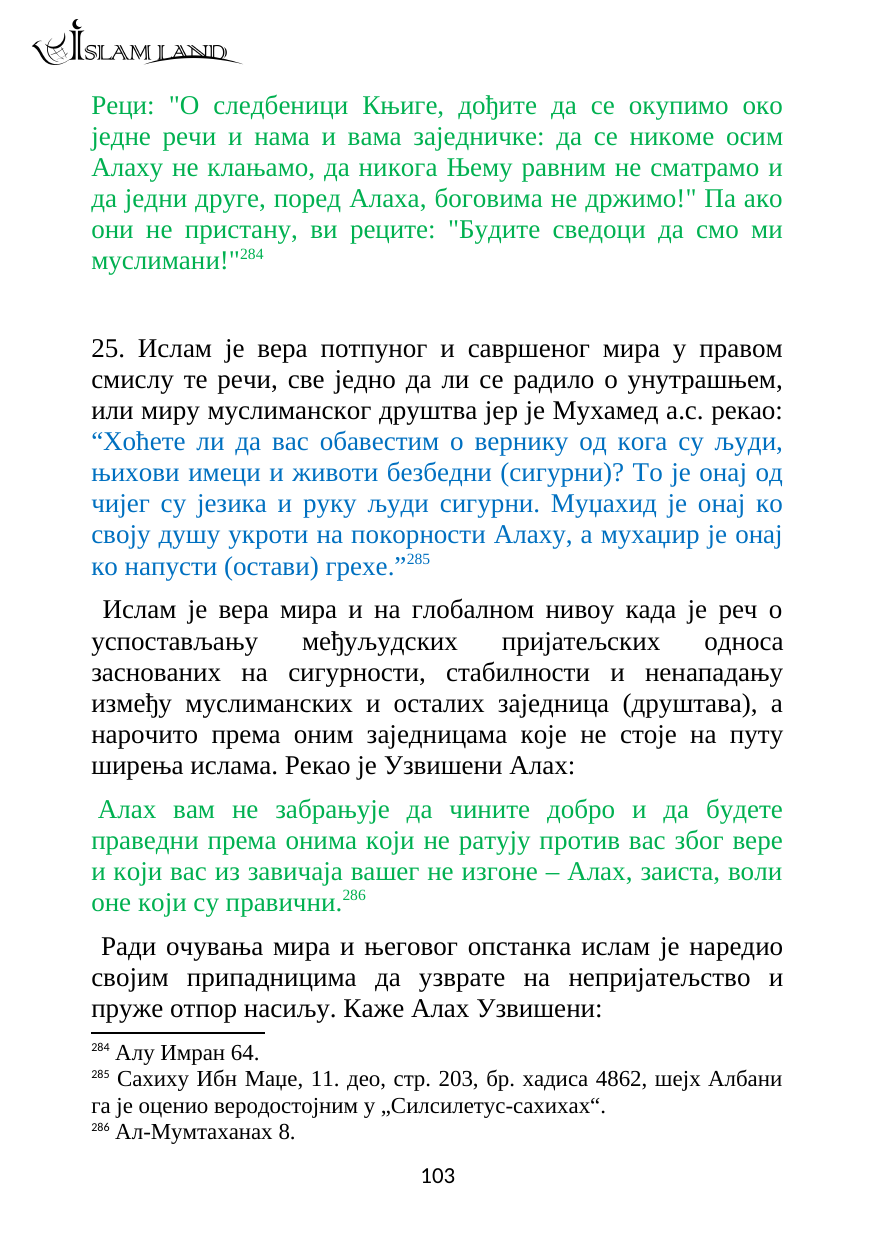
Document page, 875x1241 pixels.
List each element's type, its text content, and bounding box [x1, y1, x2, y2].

text Алах вам не забрањује да чините добро и да будете праведни према онима који не ратују против вас због вере и који вас из завичаја вашег не изгоне – Алах, заиста, воли оне који су правични. [91, 793, 784, 917]
text Ради очувања мира и његовог опстанка ислам је наредио својим припадницима да узврате на непријатељство и пруже отпор насиљу. Каже Алах Узвишени: [91, 930, 784, 1023]
text 25. Ислам је вера потпуног и савршеног мира у правом смислу те речи, све једно да ли се радило о унутрашњем, или миру муслиманског друштва јер је Мухамед а.с. рекао: “Хоћете ли да вас обавестим о вернику од кога су људи, њихови имеци и животи безбедни (сигурни)? То је онај од чијег су језика и руку људи сигурни. Муџахид је онај ко своју душу укроти на покорности Алаху, а мухаџир је онај ко напусти (остави) грехе.” [91, 332, 784, 581]
text Ислам је вера мира и на глобалном нивоу када је реч о успостављању међуљудских пријатељских односа заснованих на сигурности, стабилности и ненападању између муслиманских и осталих заједница (друштава), а нарочито према оним заједницама које не стоје на путу ширења ислама. Рекао је Узвишени Алах: [91, 593, 784, 780]
picture [31, 19, 244, 65]
text Реци: "О следбеници Књиге, дођите да се окупимо око једне речи и нама и вама заједничке: да се никоме осим Алаху не клањамо, да никога Њему равним не сматрамо и да једни друге, поред Алаха, боговима не држимо!" Па ако они не пристану, ви реците: "Будите сведоци да смо ми муслимани!" [91, 89, 784, 276]
